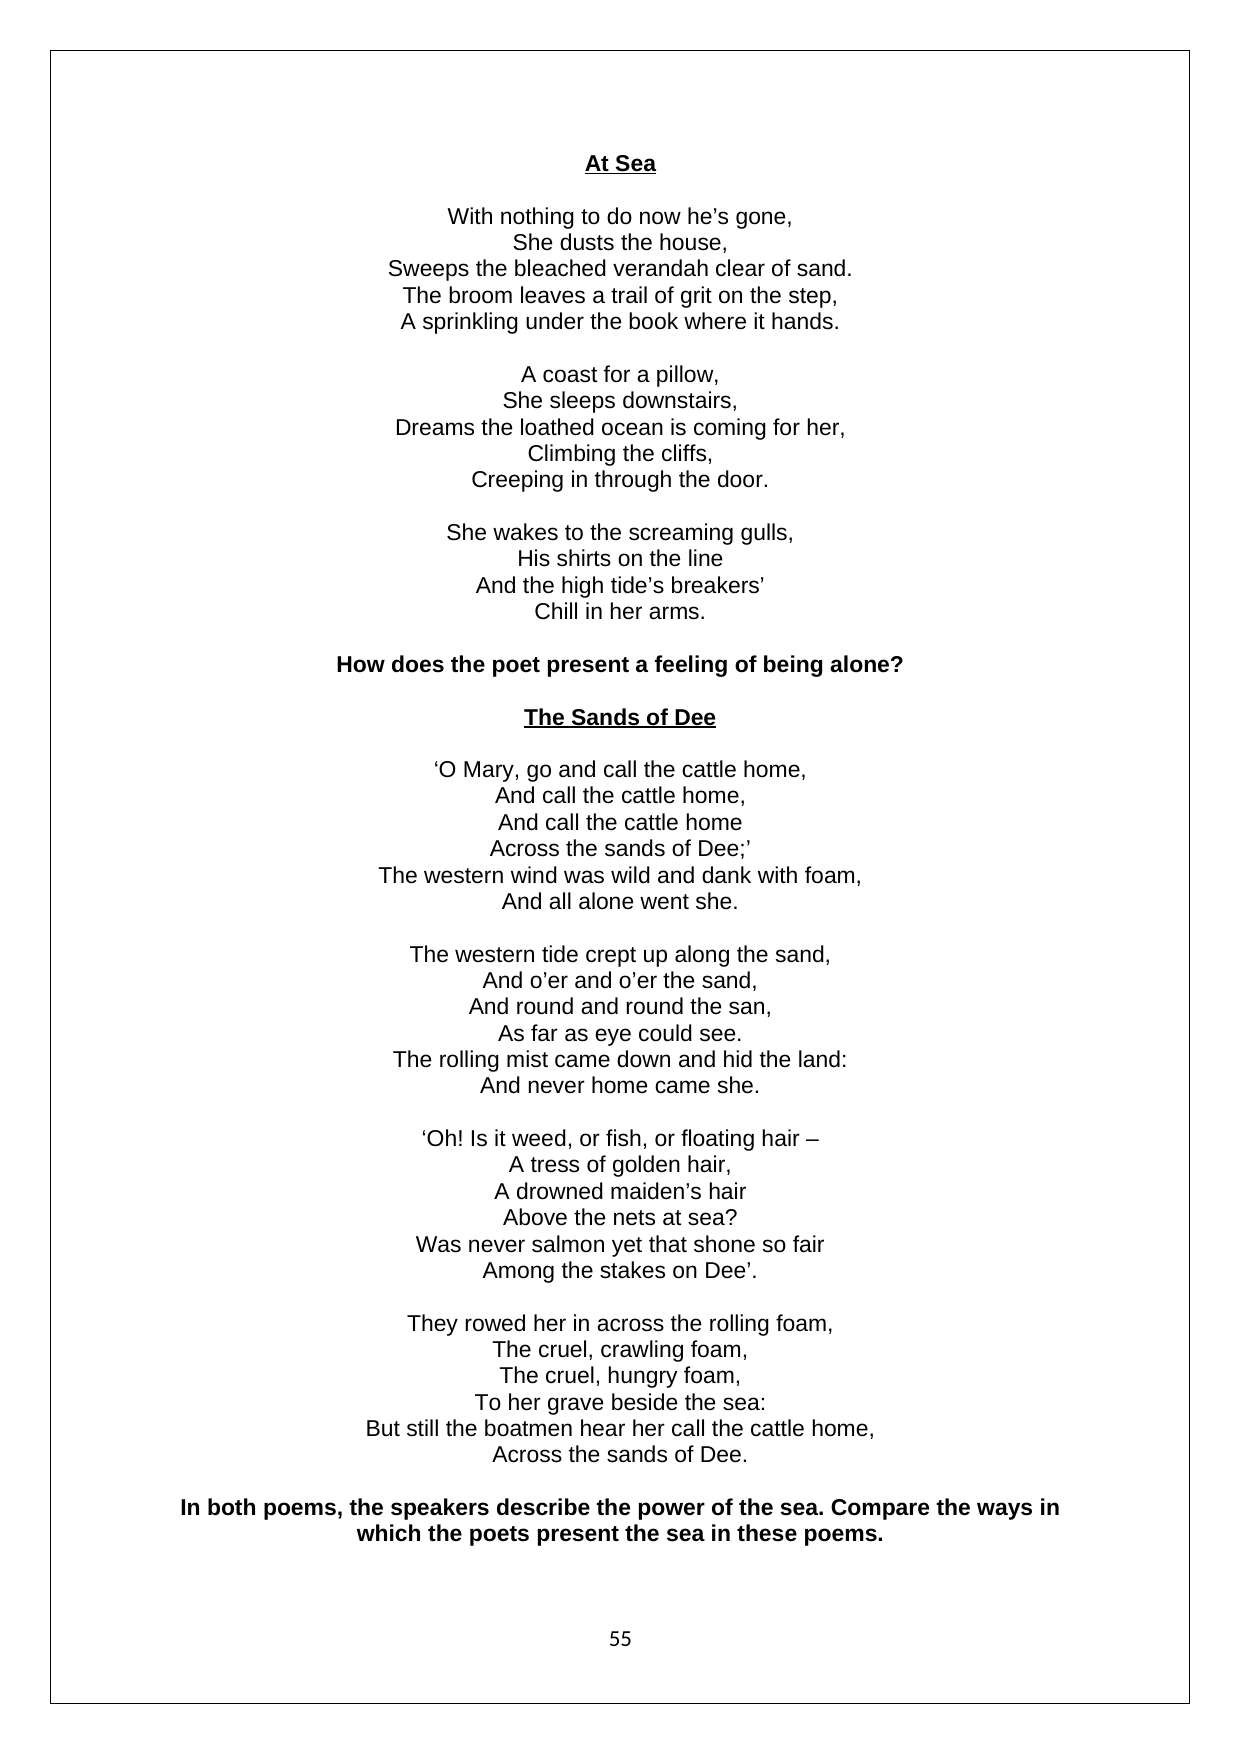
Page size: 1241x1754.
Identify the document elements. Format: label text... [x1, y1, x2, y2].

text But still the boatmen hear her call the cattle home, [150, 1415, 1090, 1441]
text She sleeps downstairs, [150, 387, 1090, 413]
text And o’er and o’er the sand, [150, 967, 1090, 993]
text The western wind was wild and dank with foam, [150, 862, 1090, 888]
text A sprinkling under the book where it hands. [150, 308, 1090, 334]
text Above the nets at sea? [150, 1204, 1090, 1231]
text How does the poet present a feeling of being alone? [150, 651, 1090, 677]
text ‘O Mary, go and call the cattle home, [150, 756, 1090, 782]
text Climbing the cliffs, [150, 440, 1090, 466]
text At Sea [150, 150, 1090, 176]
text His shirts on the line [150, 545, 1090, 572]
text A coast for a pillow, [150, 361, 1090, 387]
text And call the cattle home [150, 809, 1090, 835]
text Sweeps the bleached verandah clear of sand. [150, 255, 1090, 282]
text The cruel, hungry foam, [150, 1362, 1090, 1389]
text Among the stakes on Dee’. [150, 1257, 1090, 1283]
text And all alone went she. [150, 888, 1090, 914]
text Creeping in through the door. [150, 466, 1090, 493]
text And never home came she. [150, 1072, 1090, 1099]
text A drowned maiden’s hair [150, 1178, 1090, 1204]
text Was never salmon yet that shone so fair [150, 1231, 1090, 1257]
text In both poems, the speakers describe the power of the sea. Compare the ways in which the poets present the sea in these poems. [150, 1494, 1090, 1547]
text With nothing to do now he’s gone, [150, 203, 1090, 229]
text They rowed her in across the rolling foam, [150, 1309, 1090, 1336]
text The broom leaves a trail of grit on the step, [150, 282, 1090, 308]
text The cruel, crawling foam, [150, 1336, 1090, 1362]
text And call the cattle home, [150, 782, 1090, 809]
text The rolling mist came down and hid the land: [150, 1046, 1090, 1072]
text As far as eye could see. [150, 1020, 1090, 1046]
text Chill in her arms. [150, 598, 1090, 624]
text She wakes to the screaming gulls, [150, 493, 1090, 545]
text She dusts the house, [150, 229, 1090, 255]
text To her grave beside the sea: [150, 1389, 1090, 1415]
text The western tide crept up along the sand, [150, 941, 1090, 967]
text And round and round the san, [150, 993, 1090, 1020]
text ‘Oh! Is it weed, or fish, or floating hair – [150, 1125, 1090, 1151]
text A tress of golden hair, [150, 1151, 1090, 1178]
text Across the sands of Dee. [150, 1441, 1090, 1468]
text And the high tide’s breakers’ [150, 572, 1090, 598]
text Across the sands of Dee;’ [150, 835, 1090, 862]
text The Sands of Dee [150, 703, 1090, 730]
text Dreams the loathed ocean is coming for her, [150, 413, 1090, 440]
